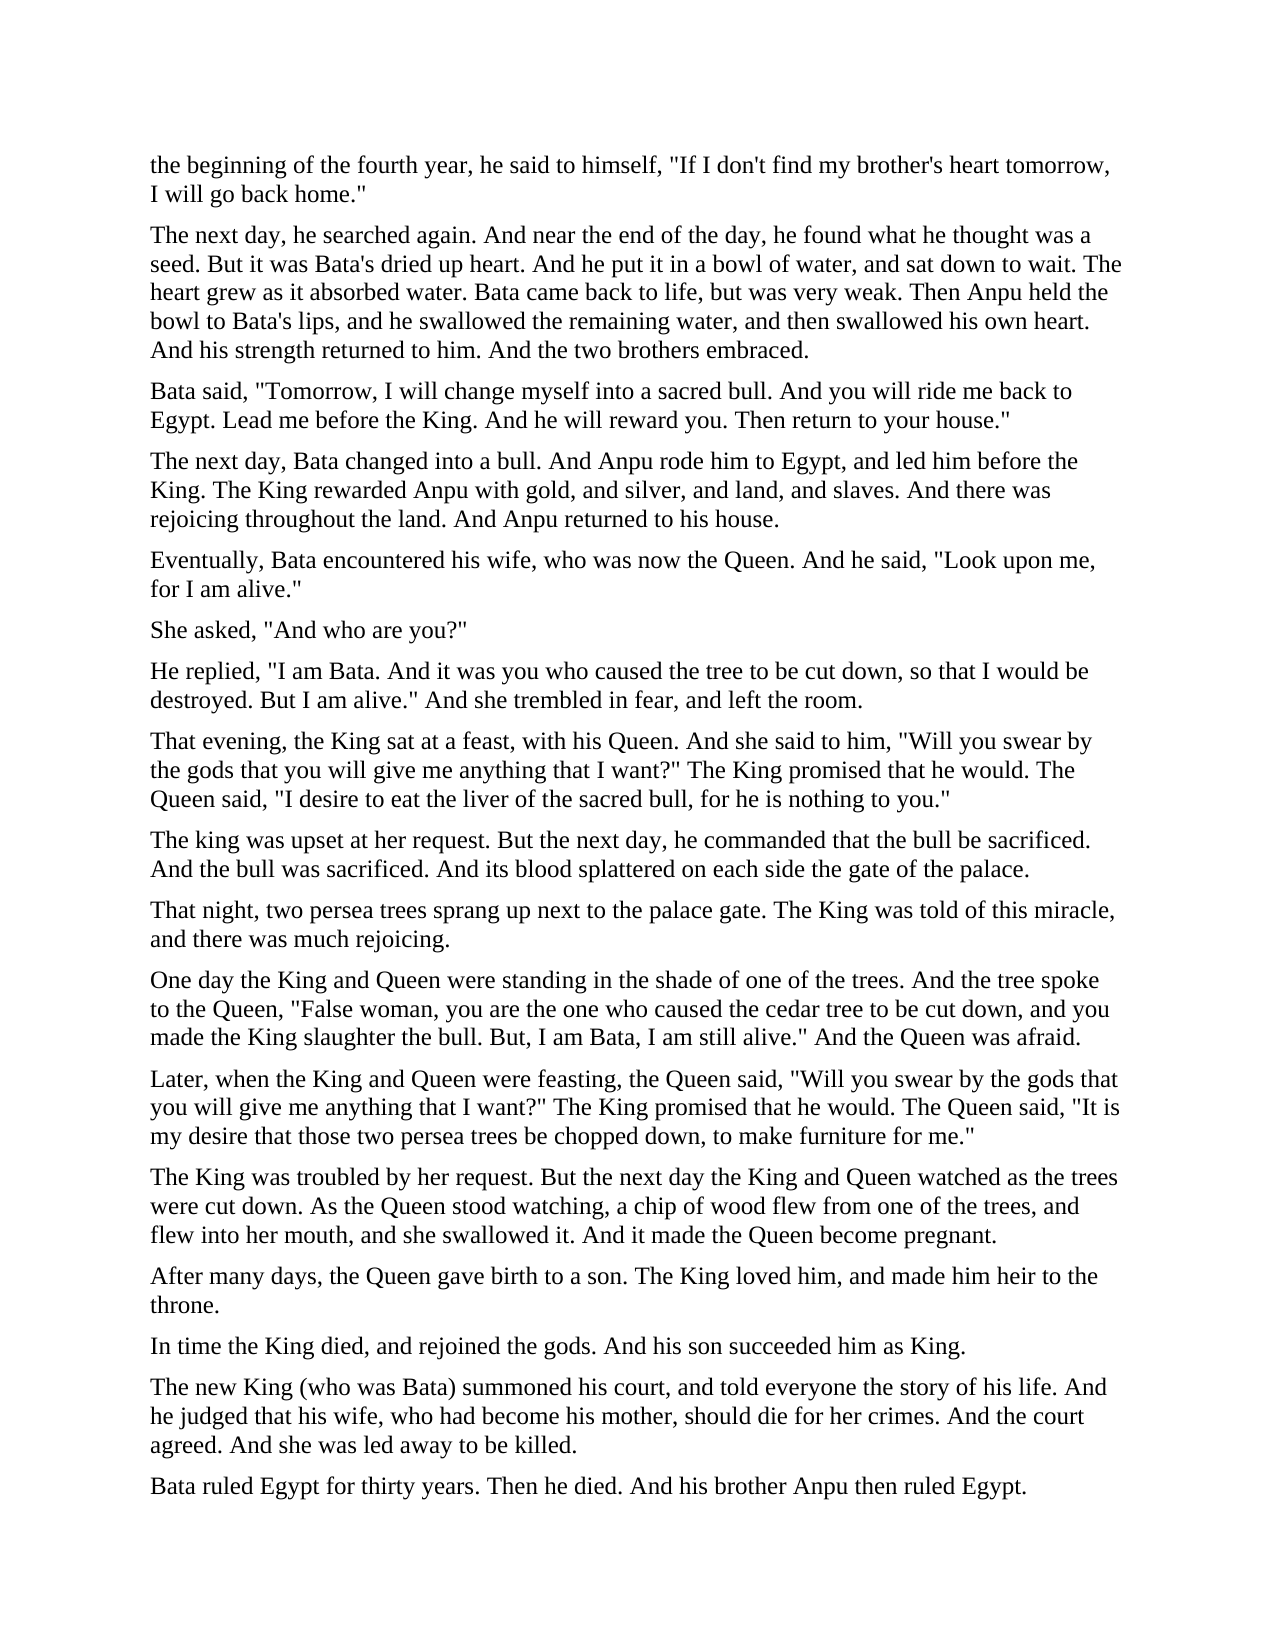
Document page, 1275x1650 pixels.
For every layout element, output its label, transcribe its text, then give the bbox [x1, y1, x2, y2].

text Later, when the King and Queen were feasting, the Queen said, "Will you swear by the gods that you will give me anything that I want?" The King promised that he would. The Queen said, "It is my desire that those two persea trees be chopped down, to make furniture for me." [150, 1064, 1125, 1150]
text Bata said, "Tomorrow, I will change myself into a sacred bull. And you will ride me back to Egypt. Lead me before the King. And he will reward you. Then return to your house." [150, 376, 1125, 434]
text That evening, the King sat at a feast, with his Queen. And she said to him, "Will you swear by the gods that you will give me anything that I want?" The King promised that he would. The Queen said, "I desire to eat the liver of the sacred bull, for he is nothing to you." [150, 726, 1125, 812]
text She asked, "And who are you?" [150, 615, 1125, 644]
text One day the King and Queen were standing in the shade of one of the trees. And the tree spoke to the Queen, "False woman, you are the one who caused the cedar tree to be cut down, and you made the King slaughter the bull. But, I am Bata, I am still alive." And the Queen was afraid. [150, 965, 1125, 1051]
text That night, two persea trees sprang up next to the palace gate. The King was told of this miracle, and there was much rejoicing. [150, 895, 1125, 952]
text The next day, Bata changed into a bull. And Anpu rode him to Egypt, and led him before the King. The King rewarded Anpu with gold, and silver, and land, and slaves. And there was rejoicing throughout the land. And Anpu returned to his house. [150, 446, 1125, 532]
text The new King (who was Bata) summoned his court, and told everyone the story of his life. And he judged that his wife, who had become his mother, should die for her crimes. And the court agreed. And she was led away to be killed. [150, 1372, 1125, 1459]
text The King was troubled by her request. But the next day the King and Queen watched as the trees were cut down. As the Queen stood watching, a chip of wood flew from one of the trees, and flew into her mouth, and she swallowed it. And it made the Queen become pregnant. [150, 1162, 1125, 1249]
text Eventually, Bata encountered his wife, who was now the Queen. And he said, "Look upon me, for I am alive." [150, 545, 1125, 602]
text The king was upset at her request. But the next day, he commanded that the bull be sacrificed. And the bull was sacrificed. And its blood splattered on each side the gate of the palace. [150, 825, 1125, 882]
text In time the King died, and rejoined the gods. And his son succeeded him as King. [150, 1331, 1125, 1360]
text He replied, "I am Bata. And it was you who caused the tree to be cut down, so that I would be destroyed. But I am alive." And she trembled in fear, and left the room. [150, 656, 1125, 714]
text After many days, the Queen gave birth to a son. The King loved him, and made him heir to the throne. [150, 1261, 1125, 1319]
text Bata ruled Egypt for thirty years. Then he died. And his brother Anpu then ruled Egypt. [150, 1471, 1125, 1500]
text The next day, he searched again. And near the end of the day, he found what he thought was a seed. But it was Bata's dried up heart. And he put it in a bowl of water, and sat down to wait. The heart grew as it absorbed water. Bata came back to life, but was very weak. Then Anpu held the bowl to Bata's lips, and he swallowed the remaining water, and then swallowed his own heart. And his strength returned to him. And the two brothers embraced. [150, 220, 1125, 364]
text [150, 150, 1125, 207]
